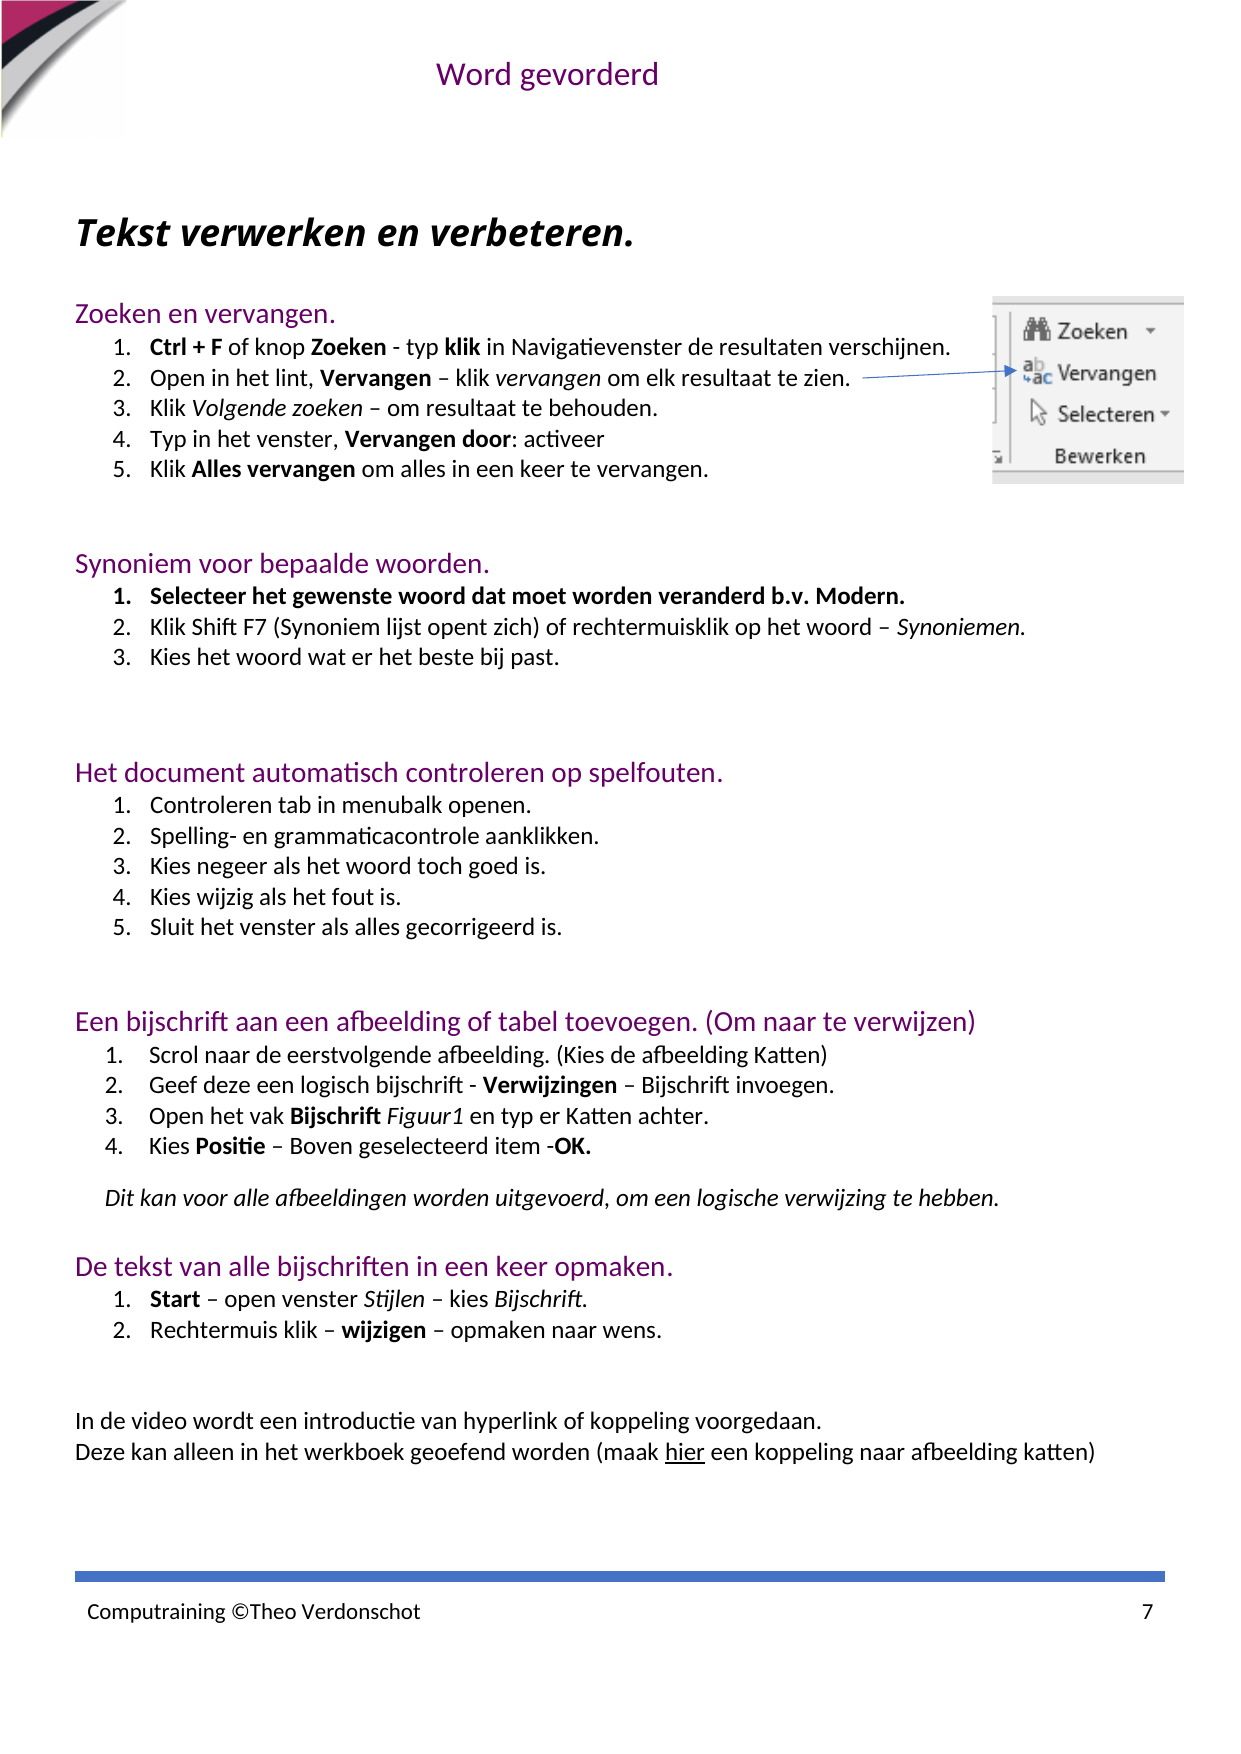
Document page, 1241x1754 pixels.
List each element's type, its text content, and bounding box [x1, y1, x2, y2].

list Kies Positie – Boven geselecteerd item -OK. [104, 1130, 1165, 1161]
list Start – open venster Stijlen – kies Bijschrift. [112, 1283, 1165, 1314]
text In de video wordt een introductie van hyperlink of koppeling voorgedaan. [75, 1406, 1165, 1436]
subtitle Een bijschrift aan een afbeelding of tabel toevoegen. (Om naar te verwijzen) [75, 1003, 1165, 1039]
text Dit kan voor alle afbeeldingen worden uitgevoerd, om een logische verwijzing te hebben. [104, 1182, 1165, 1212]
list Spelling- en grammaticacontrole aanklikken. [112, 820, 1165, 851]
list Open het vak Bijschrift Figuur1 en typ er Katten achter. [104, 1100, 1165, 1130]
list Sluit het venster als alles gecorrigeerd is. [112, 912, 1165, 942]
list Typ in het venster, Vervangen door: activeer [112, 423, 992, 453]
list Klik Volgende zoeken – om resultaat te behouden. [112, 392, 992, 423]
list Klik Shift F7 (Synoniem lijst opent zich) of rechtermuisklik op het woord – Synoniemen. [112, 611, 1165, 641]
subtitle Tekst verwerken en verbeteren. [75, 206, 1165, 257]
subtitle De tekst van alle bijschriften in een keer opmaken. [75, 1248, 1165, 1283]
subtitle Zoeken en vervangen. [75, 296, 992, 331]
list Klik Alles vervangen om alles in een keer te vervangen. [112, 453, 992, 484]
text Deze kan alleen in het werkboek geoefend worden (maak hier een koppeling naar afbeelding katten) [75, 1436, 1165, 1467]
list Scrol naar de eerstvolgende afbeelding. (Kies de afbeelding Katten) [104, 1039, 1165, 1069]
list Rechtermuis klik – wijzigen – opmaken naar wens. [112, 1314, 1165, 1344]
list Open in het lint, Vervangen – klik vervangen om elk resultaat te zien. [112, 362, 992, 392]
list Kies het woord wat er het beste bij past. [112, 641, 1165, 672]
picture [992, 296, 1184, 484]
list Geef deze een logisch bijschrift - Verwijzingen – Bijschrift invoegen. [104, 1069, 1165, 1100]
list Selecteer het gewenste woord dat moet worden veranderd b.v. Modern. [112, 580, 1165, 611]
list Ctrl + F of knop Zoeken - typ klik in Navigatievenster de resultaten verschijnen. [112, 331, 992, 362]
list Kies negeer als het woord toch goed is. [112, 851, 1165, 881]
subtitle Het document automatisch controleren op spelfouten. [75, 754, 1165, 789]
list Kies wijzig als het fout is. [112, 881, 1165, 912]
list Controleren tab in menubalk openen. [112, 789, 1165, 820]
subtitle Synoniem voor bepaalde woorden. [75, 545, 1165, 580]
picture [0, 0, 126, 137]
